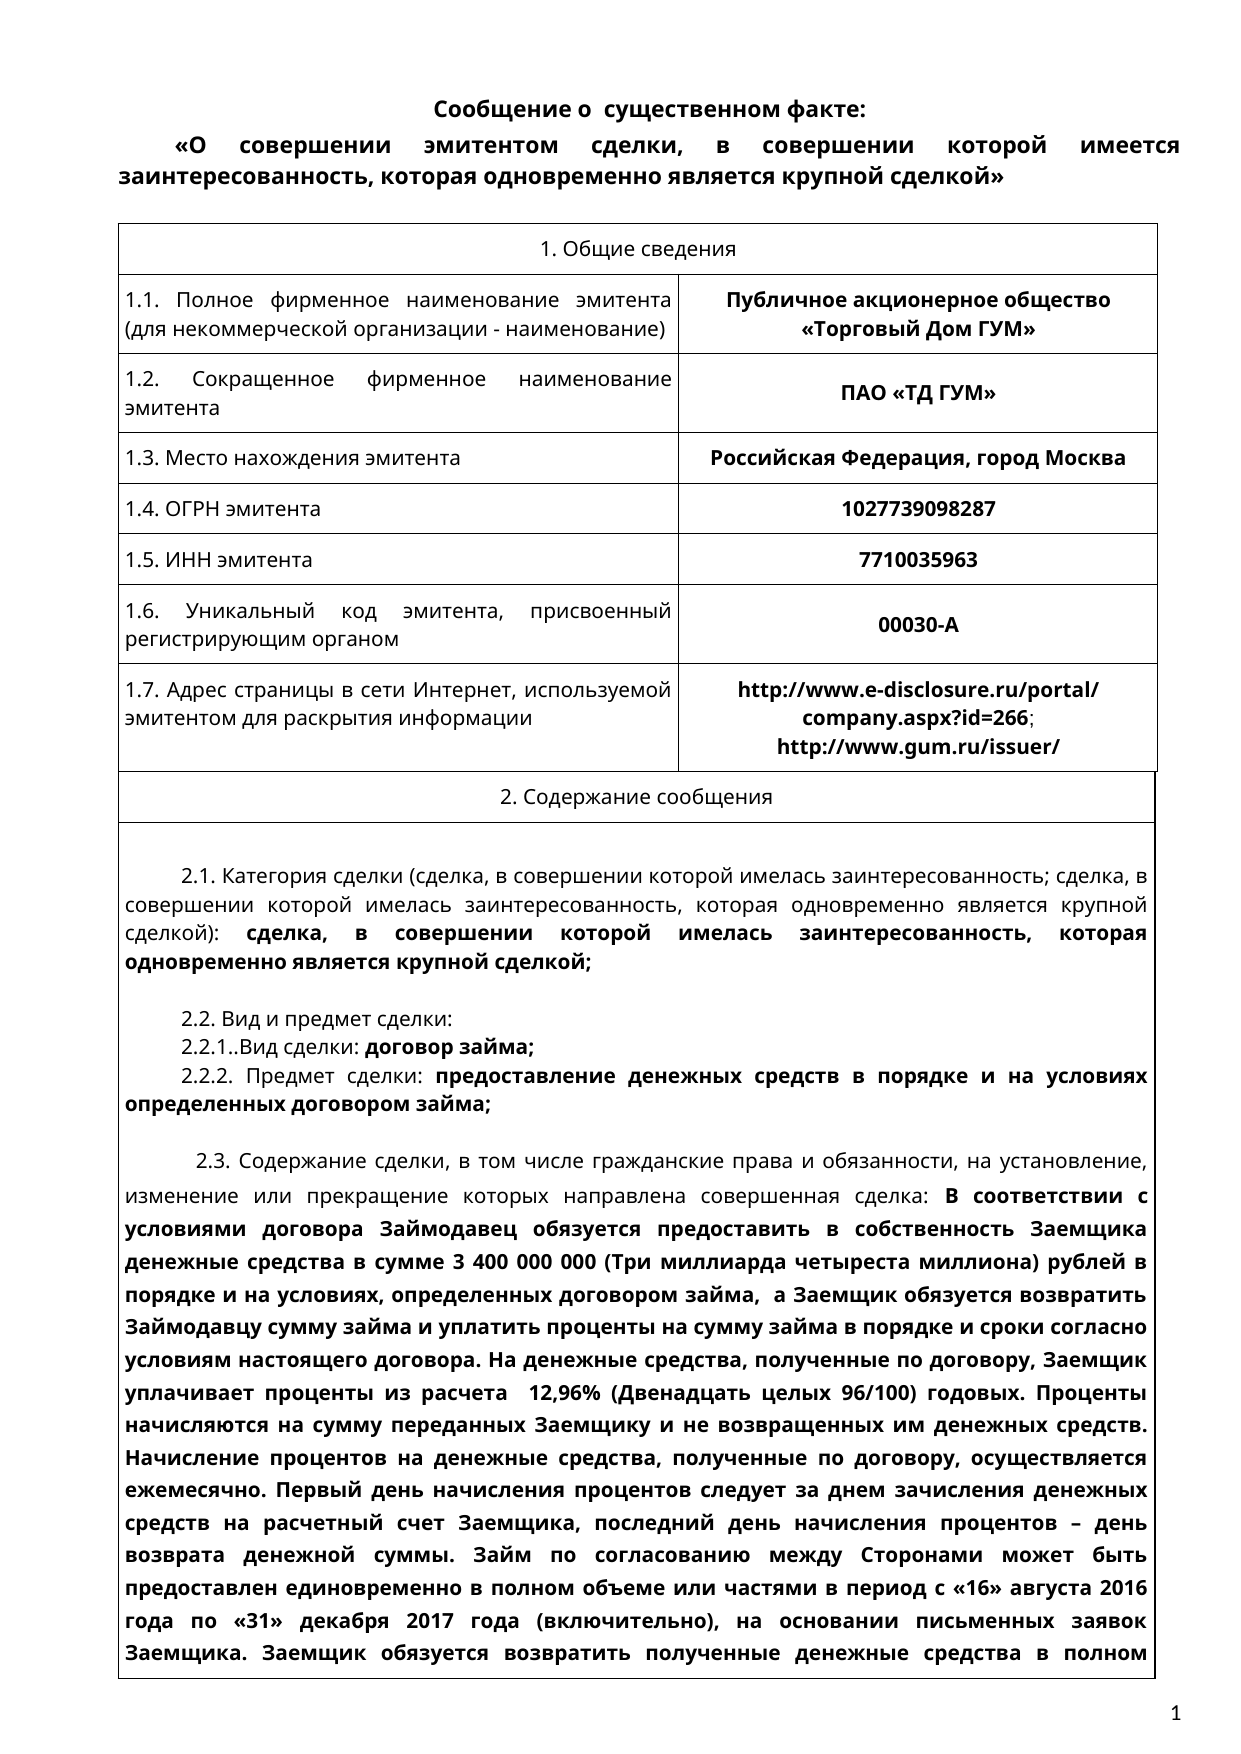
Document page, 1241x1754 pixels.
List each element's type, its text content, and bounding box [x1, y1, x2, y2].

table_cell 1.7. Адрес страницы в сети Интернет, используемой эмитентом для раскрытия информации [119, 664, 678, 771]
table_cell ПАО «ТД ГУМ» [679, 354, 1157, 432]
table_cell 1.4. ОГРН эмитента [119, 484, 678, 533]
table_cell 7710035963 [679, 534, 1157, 584]
table_cell Российская Федерация, город Москва [679, 433, 1157, 483]
text Сообщение о существенном факте: [118, 93, 1181, 124]
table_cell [119, 823, 1154, 1677]
table_cell 1.6. Уникальный код эмитента, присвоенный регистрирующим органом [119, 585, 678, 663]
table_cell http://www.e-disclosure.ru/portal/company.aspx?id=266; http://www.gum.ru/issuer/ [679, 664, 1157, 771]
table_cell 1027739098287 [679, 484, 1157, 533]
table_cell 1.3. Место нахождения эмитента [119, 433, 678, 483]
table_cell 00030-A [679, 585, 1157, 663]
table_cell 1.5. ИНН эмитента [119, 534, 678, 584]
table_header 1. Общие сведения [119, 224, 1157, 273]
table_cell 2. Содержание сообщения [119, 772, 1154, 822]
table_cell 1.1. Полное фирменное наименование эмитента (для некоммерческой организации - наименование) [119, 275, 678, 353]
table_cell 1.2. Сокращенное фирменное наименование эмитента [119, 354, 678, 432]
table_cell Публичное акционерное общество «Торговый Дом ГУМ» [679, 275, 1157, 353]
text «О совершении эмитентом сделки, в совершении которой имеется заинтересованность, которая одновременно является крупной сделкой» [118, 129, 1181, 192]
